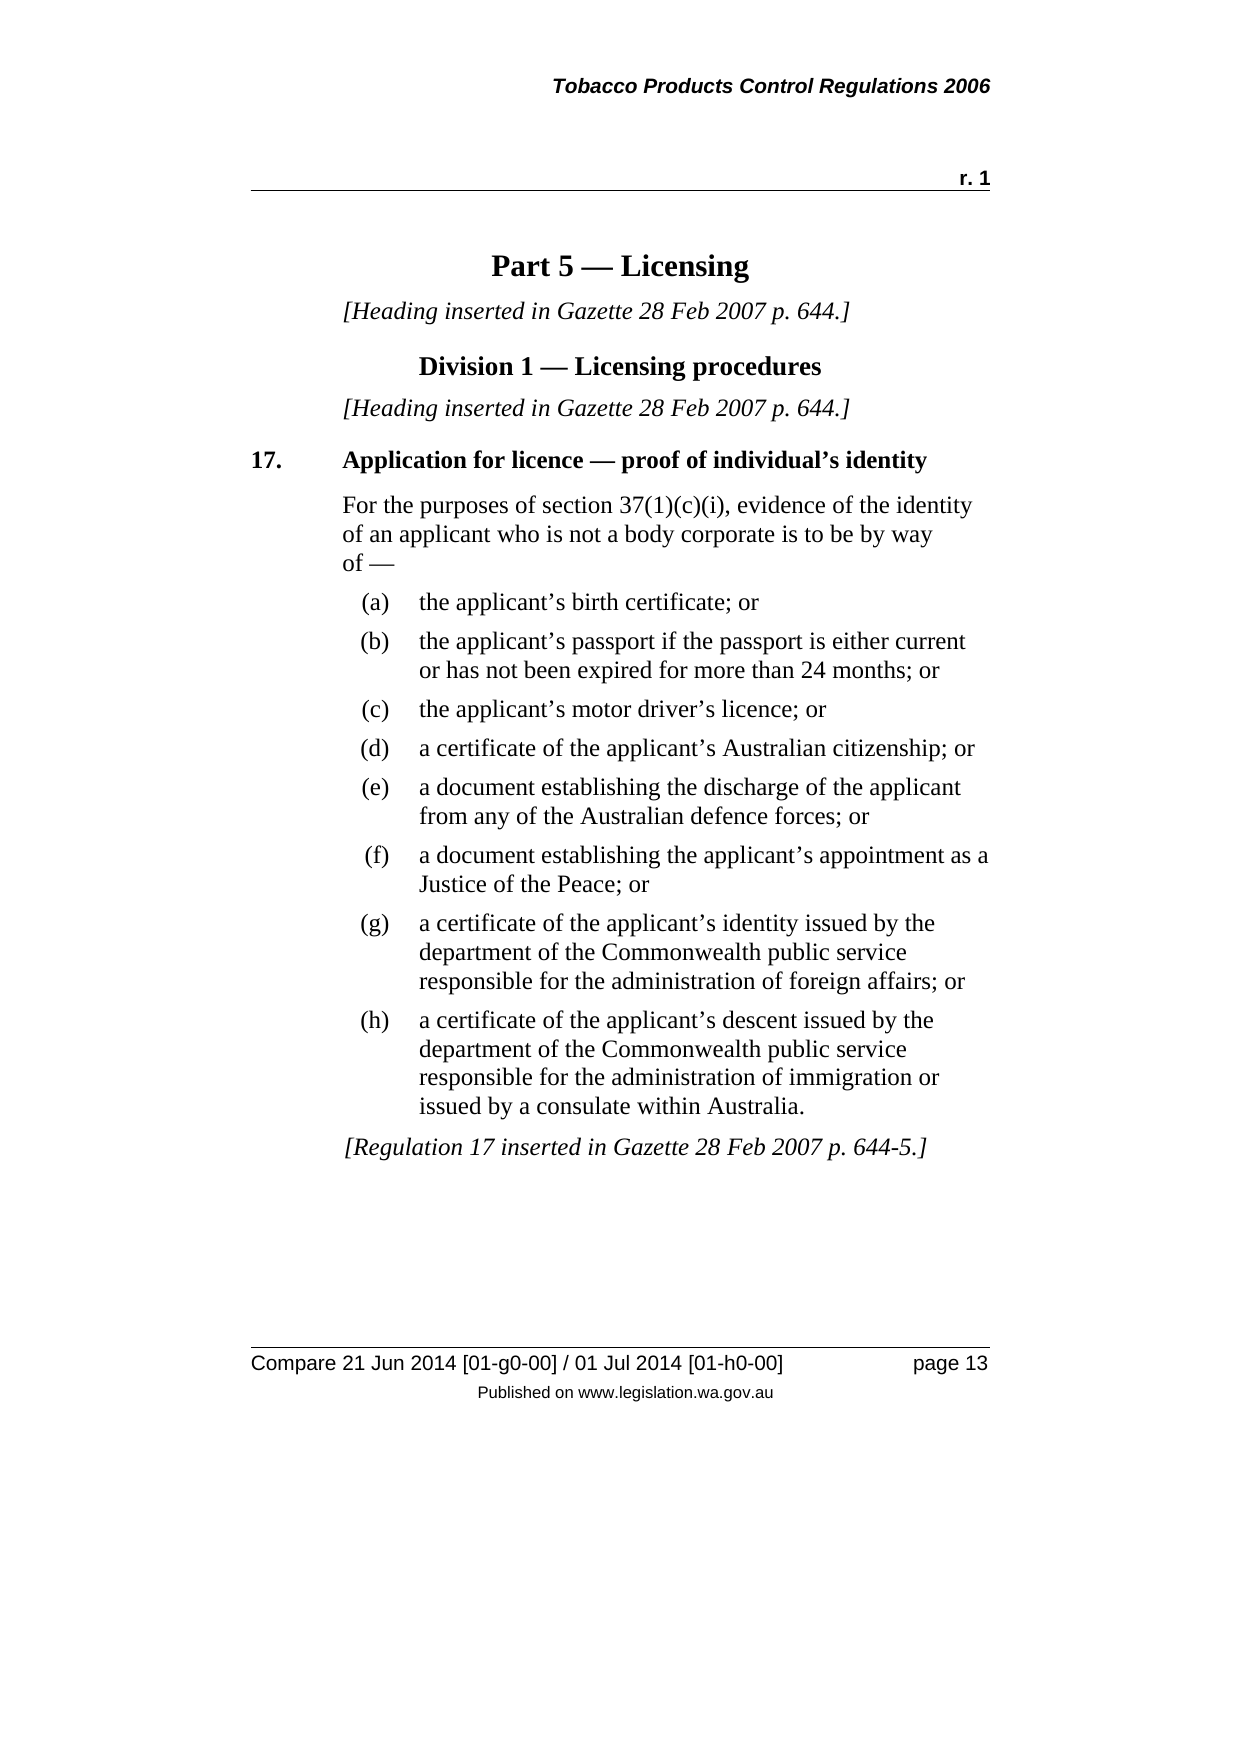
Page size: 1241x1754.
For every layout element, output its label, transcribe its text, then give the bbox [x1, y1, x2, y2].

subtitle [Heading inserted in Gazette 28 Feb 2007 p. 644.] [251, 393, 990, 422]
subtitle Division 1 — Licensing procedures [251, 350, 990, 381]
text (b) the applicant’s passport if the passport is either current or has not been expired for more than 24 months; or [251, 626, 990, 684]
text (g) a certificate of the applicant’s identity issued by the department of the Commonwealth public service responsible for the administration of foreign affairs; or [251, 908, 990, 994]
subtitle 17. Application for licence — proof of individual’s identity [251, 445, 990, 474]
text (e) a document establishing the discharge of the applicant from any of the Australian defence forces; or [251, 772, 990, 830]
text (h) a certificate of the applicant’s descent issued by the department of the Commonwealth public service responsible for the administration of immigration or issued by a consulate within . [251, 1005, 990, 1120]
subtitle Part 5 — Licensing [251, 247, 990, 283]
text (d) a certificate of the applicant’s Australian citizenship; or [251, 733, 990, 762]
text For the purposes of section 37(1)(c)(i), evidence of the identity of an applicant who is not a body corporate is to be by way of — [251, 490, 990, 577]
text (f) a document establishing the applicant’s appointment as a Justice of the Peace; or [251, 840, 990, 898]
text (a) the applicant’s birth certificate; or [251, 587, 990, 616]
subtitle [Heading inserted in Gazette 28 Feb 2007 p. 644.] [251, 296, 990, 325]
text [Regulation 17 inserted in Gazette 28 Feb 2007 p. 644-5.] [251, 1132, 990, 1161]
text (c) the applicant’s motor driver’s licence; or [251, 694, 990, 723]
